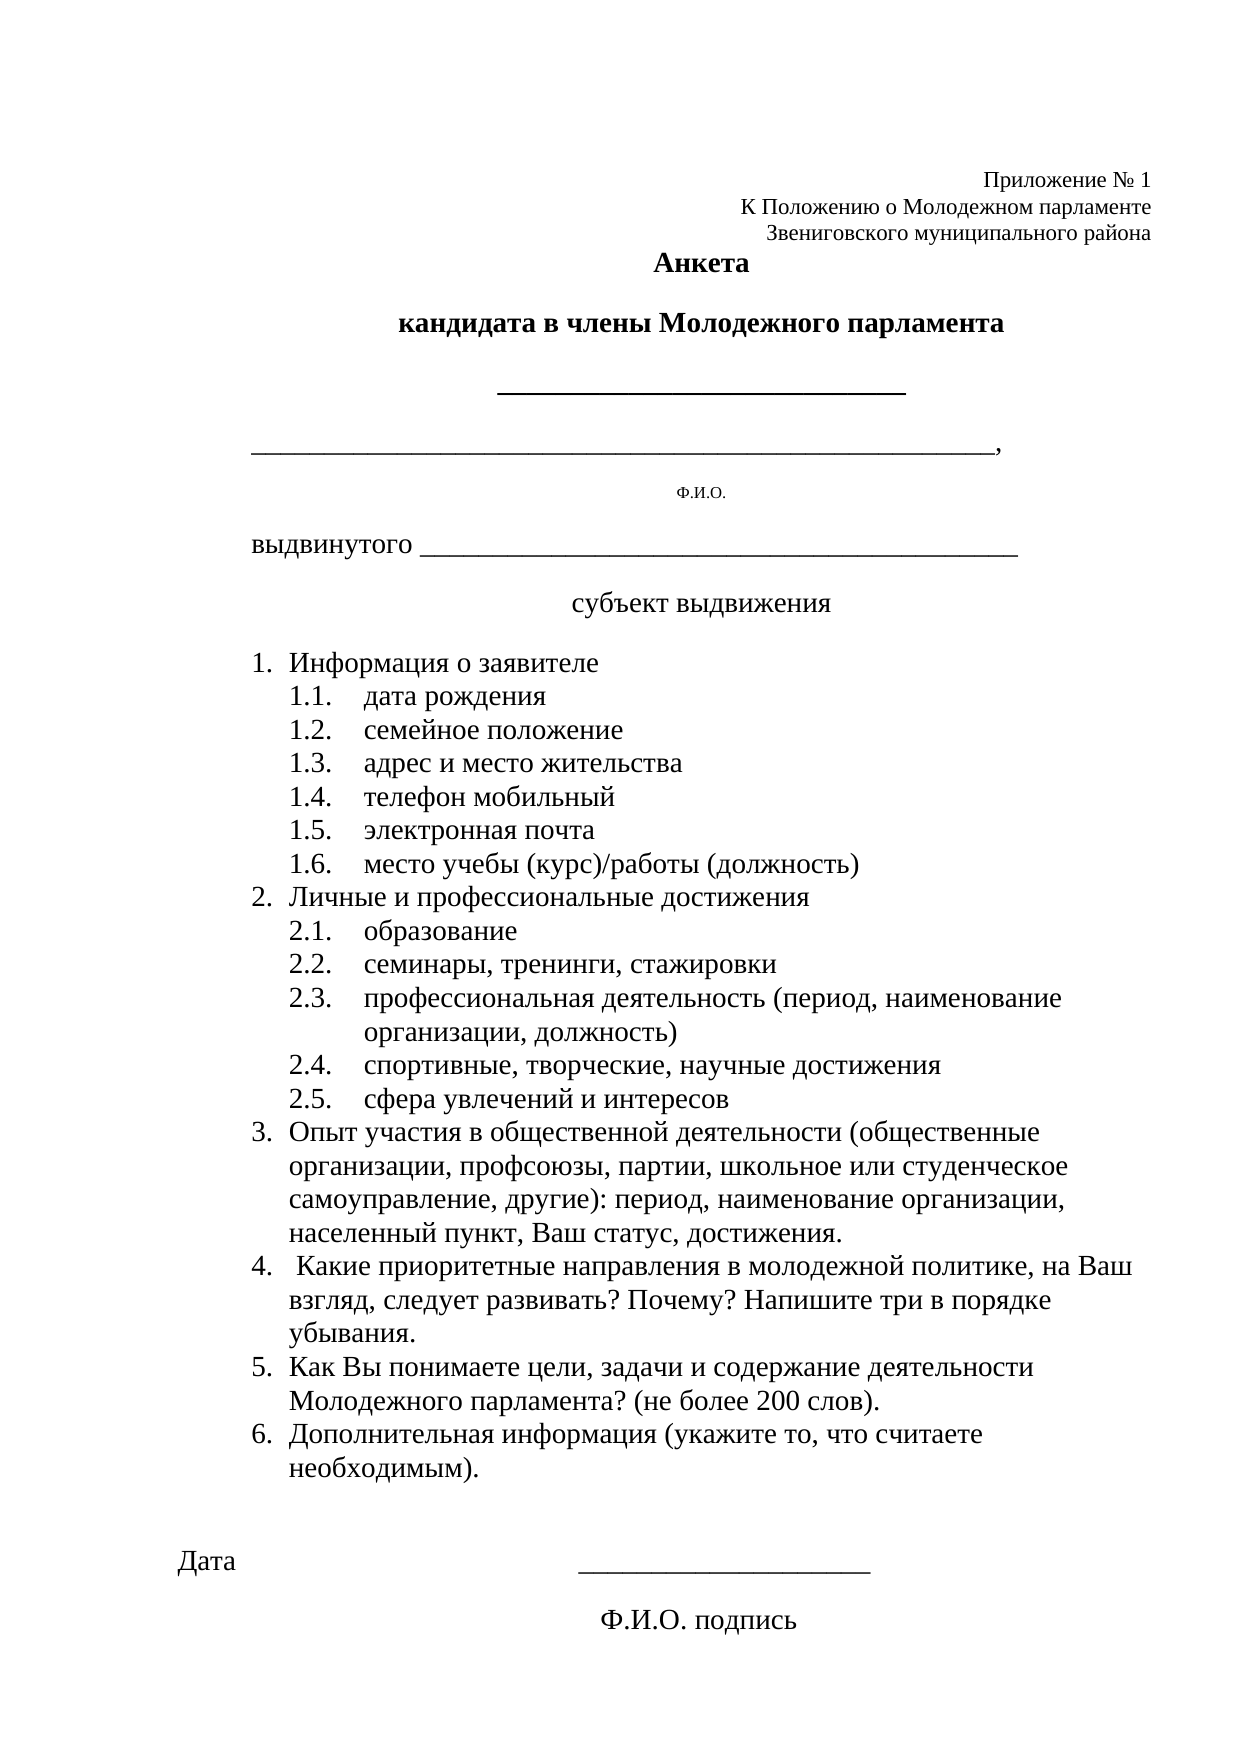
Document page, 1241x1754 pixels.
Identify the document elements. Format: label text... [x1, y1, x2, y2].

text Звениговского муниципального района [177, 219, 1152, 246]
text Ф.И.О. [177, 483, 1152, 502]
list Личные и профессиональные достижения [251, 879, 1152, 913]
text Анкета [177, 246, 1152, 279]
list дата рождения [288, 678, 1152, 712]
text К Положению о Молодежном парламенте [177, 193, 1152, 219]
list профессиональная деятельность (период, наименование организации, должность) [288, 980, 1152, 1047]
text Дата ____________________ [177, 1543, 1152, 1576]
list семейное положение [288, 712, 1152, 745]
list адрес и место жительства [288, 745, 1152, 779]
text кандидата в члены Молодежного парламента [177, 305, 1152, 338]
list спортивные, творческие, научные достижения [288, 1047, 1152, 1081]
list Информация о заявителе [251, 645, 1152, 678]
text ____________________________ [177, 364, 1152, 398]
list образование [288, 913, 1152, 947]
list Дополнительная информация (укажите то, что считаете необходимым). [251, 1416, 1152, 1483]
text субъект выдвижения [177, 585, 1152, 619]
text выдвинутого _________________________________________ [177, 526, 1152, 559]
text Приложение № 1 [177, 167, 1152, 193]
list Какие приоритетные направления в молодежной политике, на Ваш взгляд, следует развивать? Почему? Напишите три в порядке убывания. [251, 1248, 1152, 1349]
list электронная почта [288, 812, 1152, 846]
list Опыт участия в общественной деятельности (общественные организации, профсоюзы, партии, школьное или студенческое самоуправление, другие): период, наименование организации, населенный пункт, Ваш статус, достижения. [251, 1114, 1152, 1248]
text ___________________________________________________, [177, 424, 1152, 457]
list сфера увлечений и интересов [288, 1081, 1152, 1114]
list Как Вы понимаете цели, задачи и содержание деятельности Молодежного парламента? (не более 200 слов). [251, 1349, 1152, 1416]
text Ф.И.О. подпись [177, 1602, 1152, 1636]
list семинары, тренинги, стажировки [288, 947, 1152, 980]
list телефон мобильный [288, 779, 1152, 812]
list место учебы (курс)/работы (должность) [288, 846, 1152, 879]
